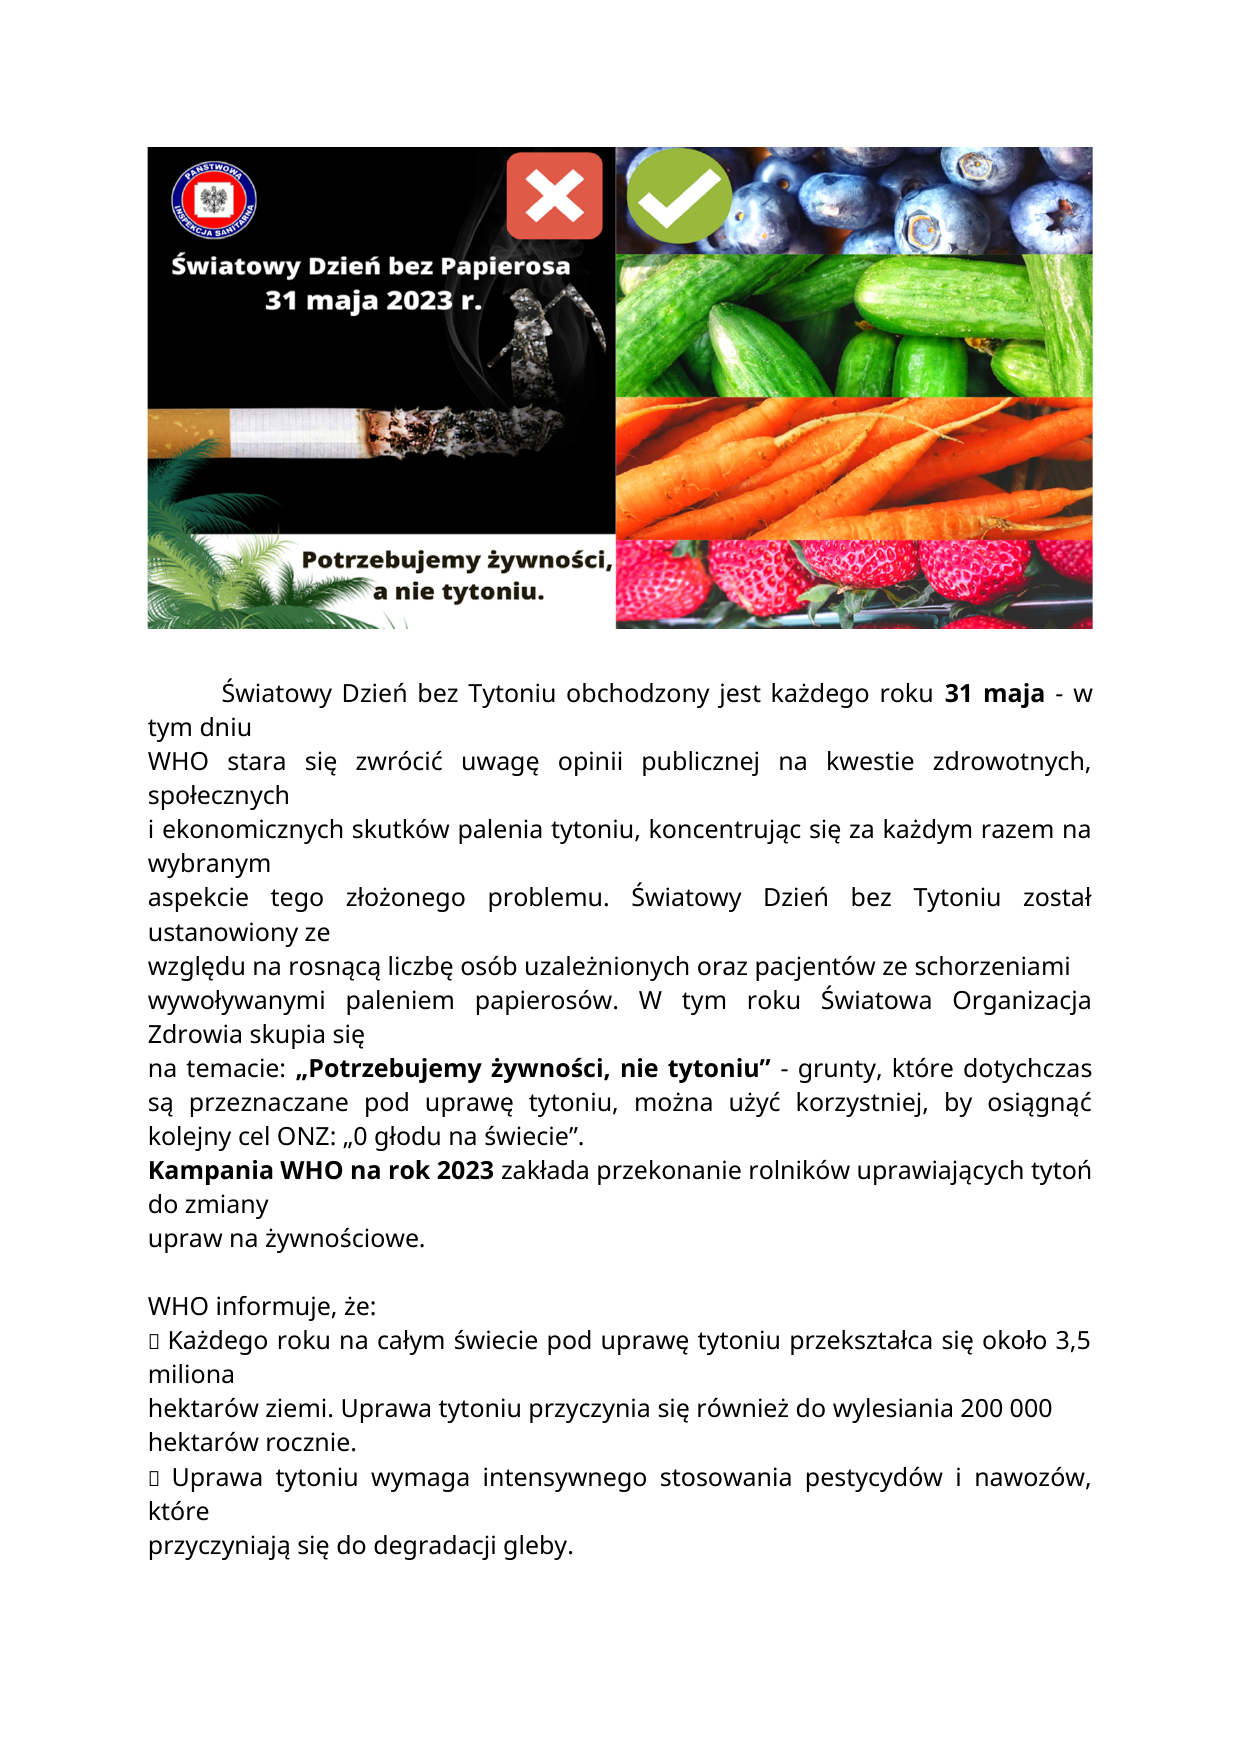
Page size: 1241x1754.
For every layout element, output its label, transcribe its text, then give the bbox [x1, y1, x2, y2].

text  Uprawa tytoniu wymaga intensywnego stosowania pestycydów i nawozów, które [148, 1459, 1093, 1527]
text aspekcie tego złożonego problemu. Światowy Dzień bez Tytoniu został ustanowiony ze [148, 880, 1093, 948]
text upraw na żywnościowe. [148, 1221, 1093, 1255]
text wywoływanymi paleniem papierosów. W tym roku Światowa Organizacja Zdrowia skupia się [148, 982, 1093, 1050]
text  Każdego roku na całym świecie pod uprawę tytoniu przekształca się około 3,5 miliona [148, 1323, 1093, 1391]
text Światowy Dzień bez Tytoniu obchodzony jest każdego roku 31 maja - w tym dniu [148, 676, 1093, 744]
text hektarów ziemi. Uprawa tytoniu przyczynia się również do wylesiania 200 000 [148, 1391, 1093, 1425]
text WHO stara się zwrócić uwagę opinii publicznej na kwestie zdrowotnych, społecznych [148, 744, 1093, 812]
text hektarów rocznie. [148, 1425, 1093, 1459]
text Kampania WHO na rok 2023 zakłada przekonanie rolników uprawiających tytoń do zmiany [148, 1153, 1093, 1221]
picture [147, 147, 1093, 629]
text i ekonomicznych skutków palenia tytoniu, koncentrując się za każdym razem na wybranym [148, 812, 1093, 880]
text WHO informuje, że: [148, 1289, 1093, 1323]
text względu na rosnącą liczbę osób uzależnionych oraz pacjentów ze schorzeniami [148, 948, 1093, 982]
text na temacie: „Potrzebujemy żywności, nie tytoniu” - grunty, które dotychczas są przeznaczane pod uprawę tytoniu, można użyć korzystniej, by osiągnąć kolejny cel ONZ: „0 głodu na świecie”. [148, 1050, 1093, 1153]
text przyczyniają się do degradacji gleby. [148, 1527, 1093, 1561]
